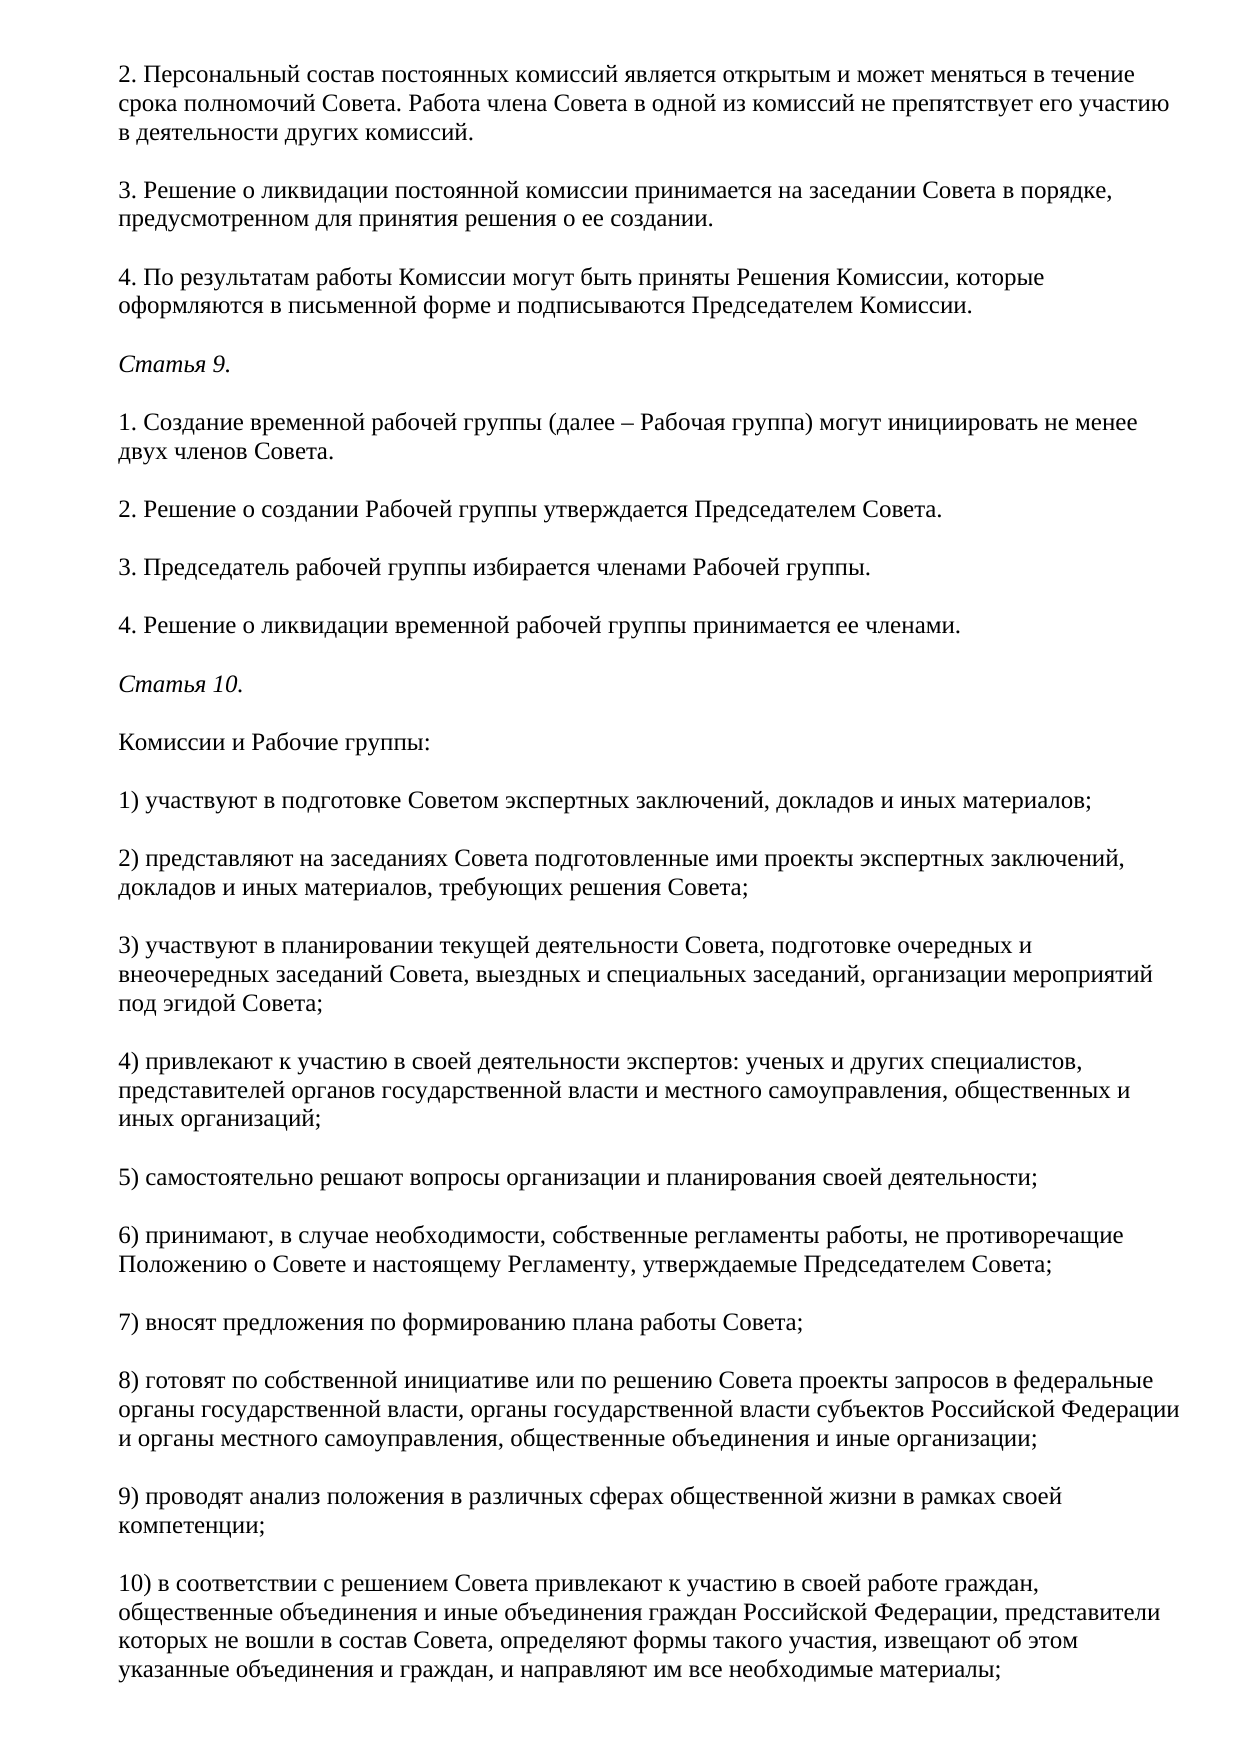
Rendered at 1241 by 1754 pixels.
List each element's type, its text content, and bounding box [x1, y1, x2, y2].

text Статья 9. [118, 349, 1181, 377]
text 3. Председатель рабочей группы избирается членами Рабочей группы. [118, 552, 1181, 581]
text 1) участвуют в подготовке Советом экспертных заключений, докладов и иных материалов; [118, 785, 1181, 814]
text 4. По результатам работы Комиссии могут быть приняты Решения Комиссии, которые оформляются в письменной форме и подписываются Председателем Комиссии. [118, 262, 1181, 319]
text 6) принимают, в случае необходимости, собственные регламенты работы, не противоречащие Положению о Совете и настоящему Регламенту, утверждаемые Председателем Совета; [118, 1220, 1181, 1277]
text 2. Персональный состав постоянных комиссий является открытым и может меняться в течение срока полномочий Совета. Работа члена Совета в одной из комиссий не препятствует его участию в деятельности других комиссий. [118, 59, 1181, 145]
text 4) привлекают к участию в своей деятельности экспертов: ученых и других специалистов, представителей органов государственной власти и местного самоуправления, общественных и иных организаций; [118, 1046, 1181, 1132]
text 10) в соответствии с решением Совета привлекают к участию в своей работе граждан, общественные объединения и иные объединения граждан Российской Федерации, представители которых не вошли в состав Совета, определяют формы такого участия, извещают об этом указанные объединения и граждан, и направляют им все необходимые материалы; [118, 1568, 1181, 1683]
text 2. Решение о создании Рабочей группы утверждается Председателем Совета. [118, 494, 1181, 523]
text 5) самостоятельно решают вопросы организации и планирования своей деятельности; [118, 1162, 1181, 1191]
text 7) вносят предложения по формированию плана работы Совета; [118, 1307, 1181, 1336]
text 2) представляют на заседаниях Совета подготовленные ими проекты экспертных заключений, докладов и иных материалов, требующих решения Совета; [118, 843, 1181, 901]
text 8) готовят по собственной инициативе или по решению Совета проекты запросов в федеральные органы государственной власти, органы государственной власти субъектов Российской Федерации и органы местного самоуправления, общественные объединения и иные организации; [118, 1365, 1181, 1451]
text 3) участвуют в планировании текущей деятельности Совета, подготовке очередных и внеочередных заседаний Совета, выездных и специальных заседаний, организации мероприятий под эгидой Совета; [118, 930, 1181, 1017]
text 4. Решение о ликвидации временной рабочей группы принимается ее членами. [118, 610, 1181, 639]
text 3. Решение о ликвидации постоянной комиссии принимается на заседании Совета в порядке, предусмотренном для принятия решения о ее создании. [118, 175, 1181, 232]
text 1. Создание временной рабочей группы (далее – Рабочая группа) могут инициировать не менее двух членов Совета. [118, 407, 1181, 464]
text Статья 10. [118, 669, 1181, 697]
text 9) проводят анализ положения в различных сферах общественной жизни в рамках своей компетенции; [118, 1481, 1181, 1538]
text Комиссии и Рабочие группы: [118, 727, 1181, 756]
